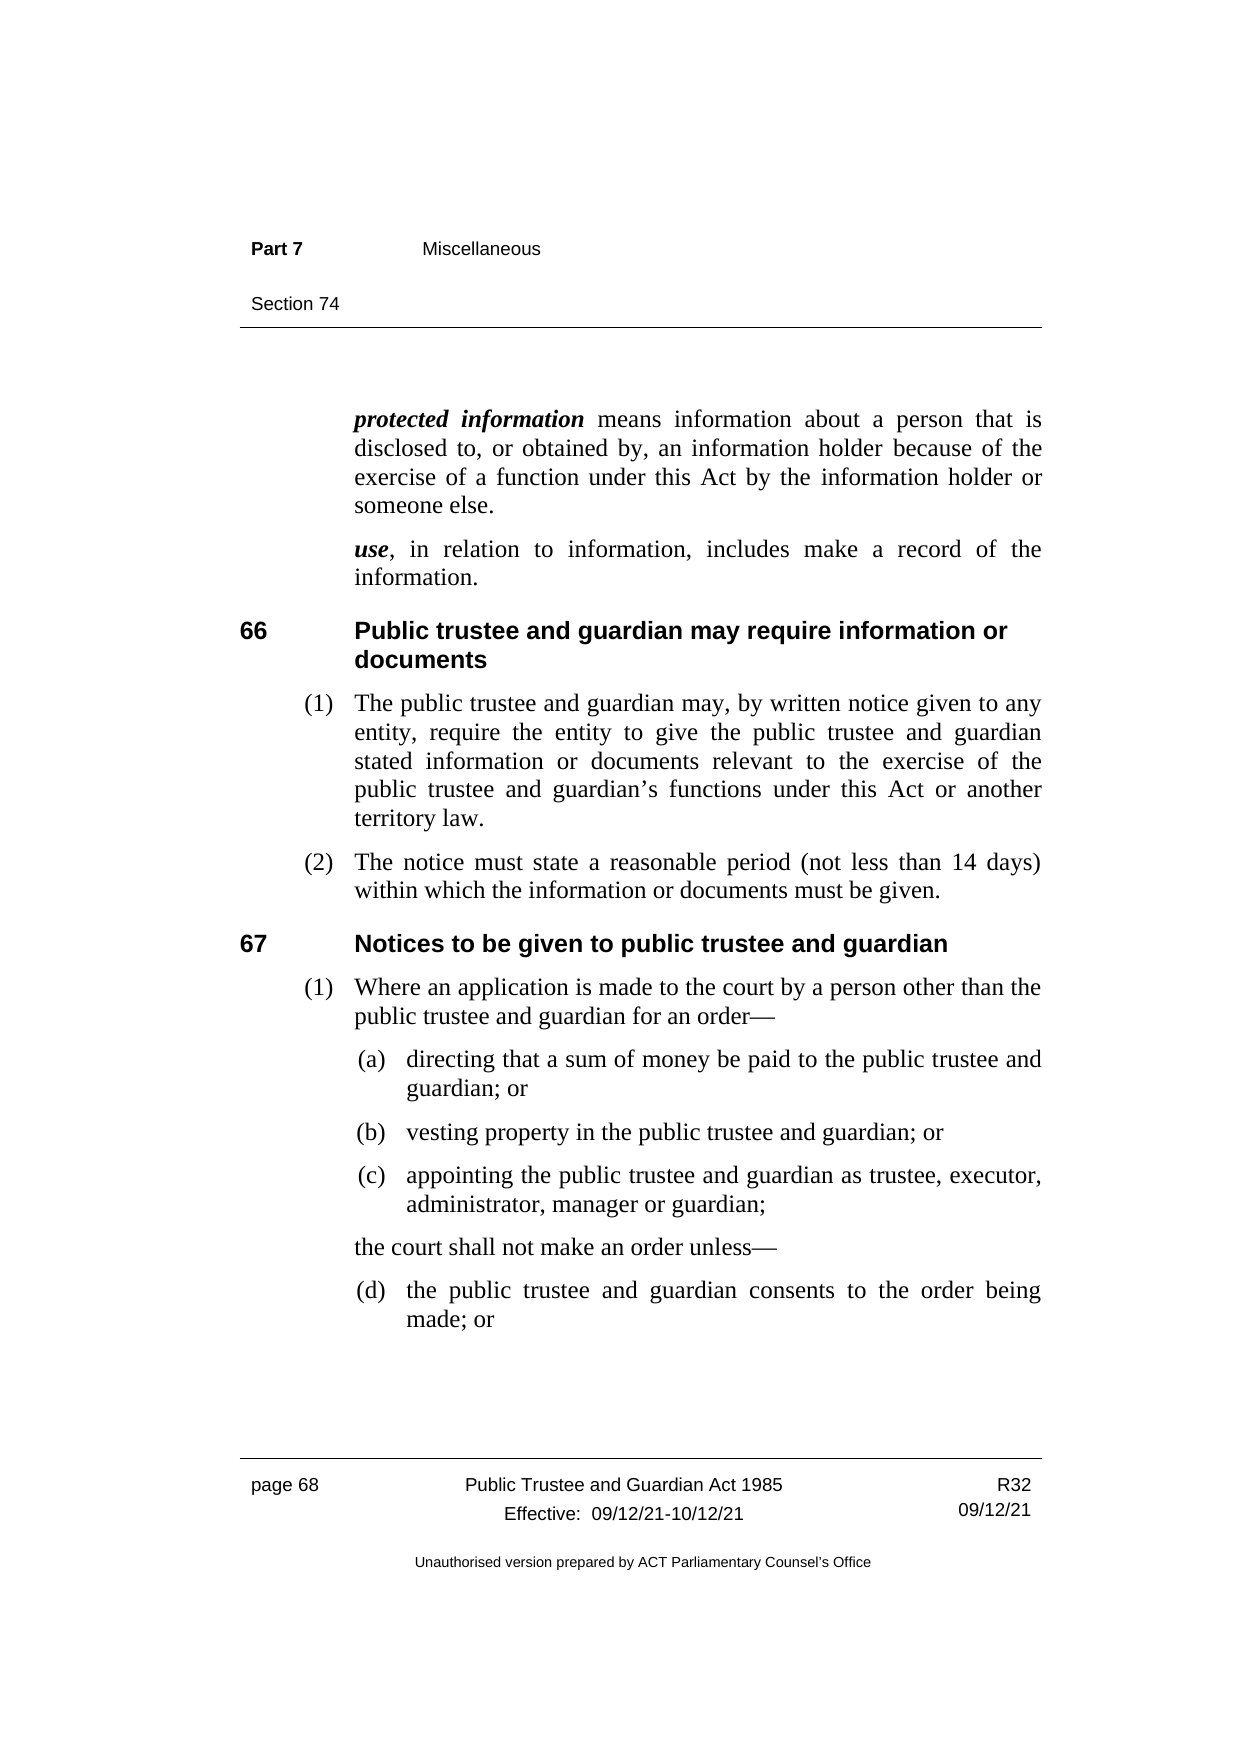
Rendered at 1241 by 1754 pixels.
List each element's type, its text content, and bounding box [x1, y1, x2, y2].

text (c) appointing the public trustee and guardian as trustee, executor, administrator, manager or guardian; [239, 1160, 1042, 1217]
text use, in relation to information, includes make a record of the information. [354, 534, 1042, 591]
text (1) Where an application is made to the court by a person other than the public trustee and guardian for an order— [239, 972, 1042, 1030]
text (b) vesting property in the public trustee and guardian; or [239, 1117, 1042, 1145]
text (d) the public trustee and guardian consents to the order being made; or [239, 1275, 1042, 1333]
text the court shall not make an order unless— [354, 1232, 1042, 1261]
text (a) directing that a sum of money be paid to the public trustee and guardian; or [239, 1044, 1042, 1102]
text 66 Public trustee and guardian may require information or documents [239, 616, 1042, 674]
text 67 Notices to be given to public trustee and guardian [239, 929, 1042, 958]
text (2) The notice must state a reasonable period (not less than 14 days) within which the information or documents must be given. [239, 847, 1042, 904]
text protected information means information about a person that is disclosed to, or obtained by, an information holder because of the exercise of a function under this Act by the information holder or someone else. [354, 404, 1042, 519]
text (1) The public trustee and guardian may, by written notice given to any entity, require the entity to give the public trustee and guardian stated information or documents relevant to the exercise of the public trustee and guardian’s functions under this Act or another territory law. [239, 688, 1042, 832]
